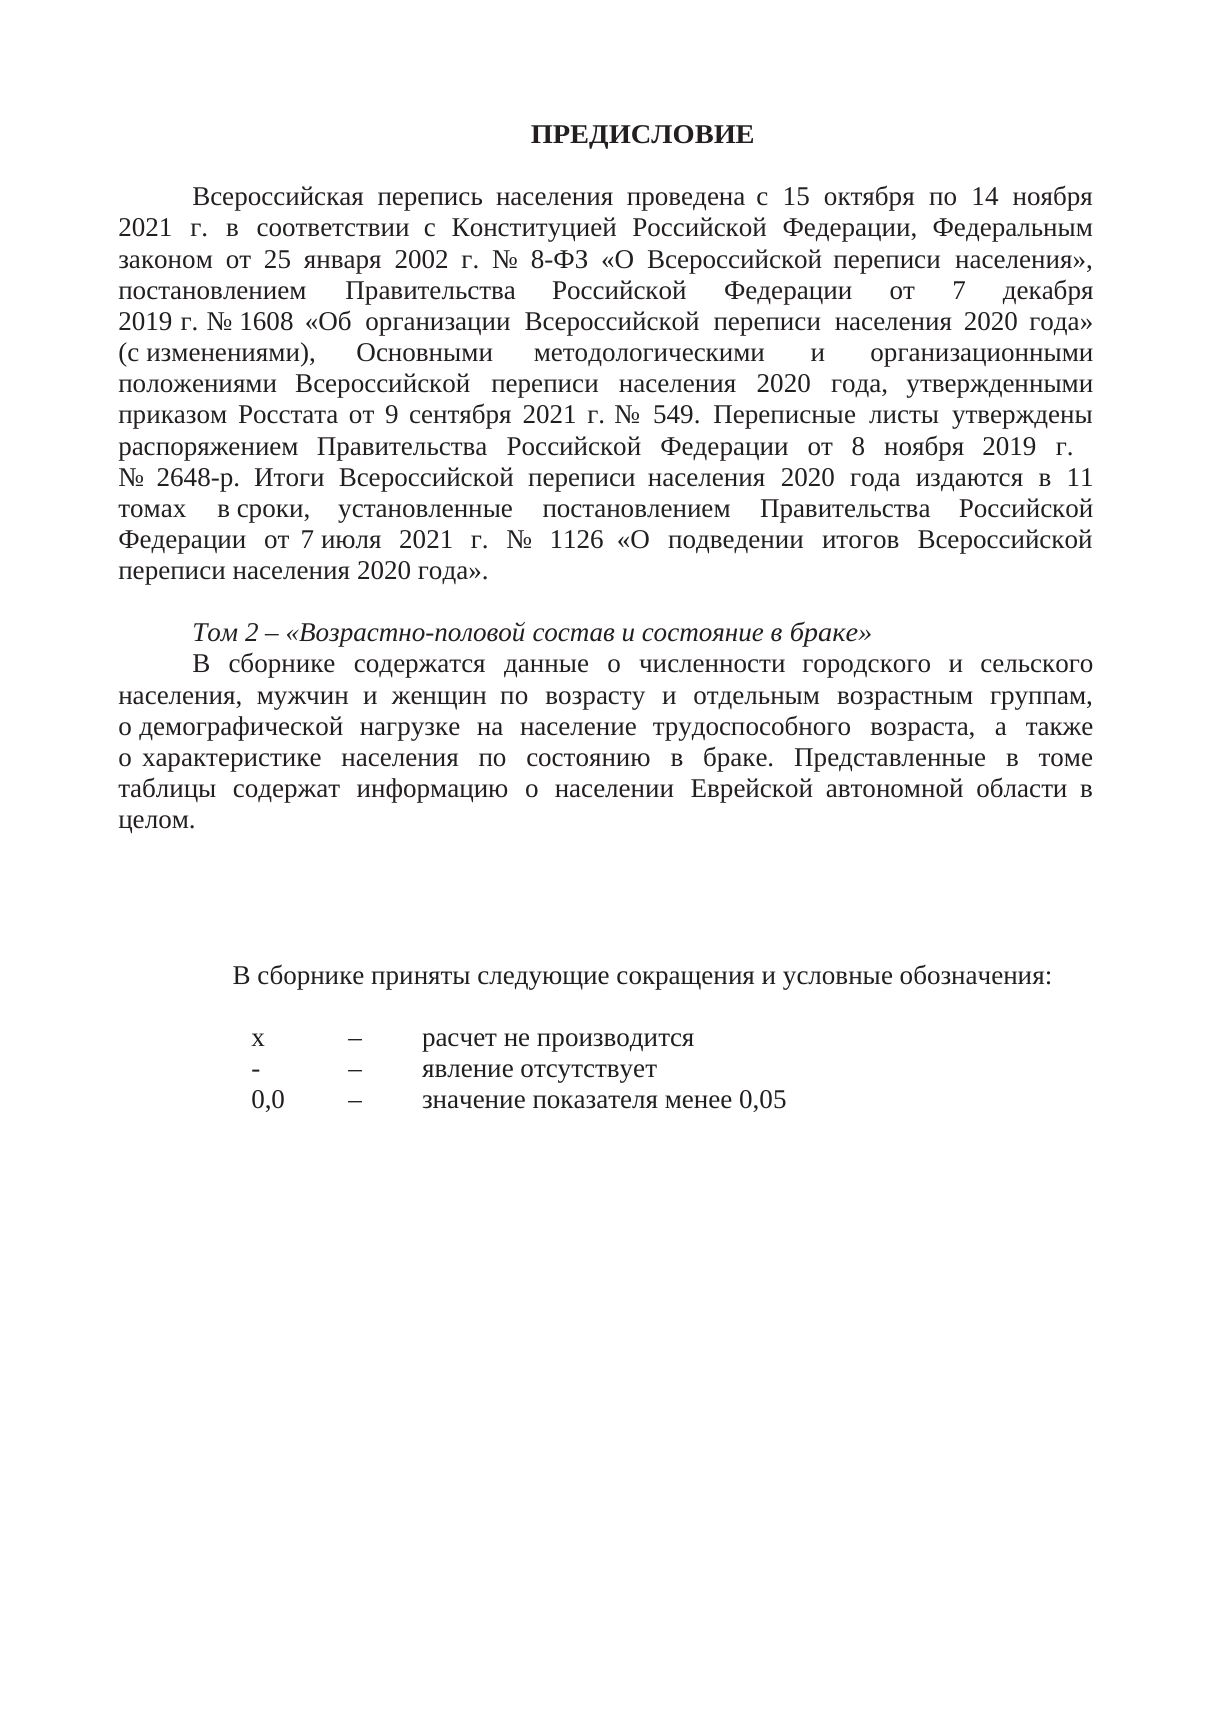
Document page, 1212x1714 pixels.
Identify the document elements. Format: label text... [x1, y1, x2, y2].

table_cell – [337, 1053, 411, 1084]
text ПРЕДИСЛОВИЕ [118, 118, 1093, 149]
table_cell - [240, 1053, 337, 1084]
text В сборнике приняты следующие сокращения и условные обозначения: [118, 959, 1093, 990]
table_header х [240, 1021, 337, 1052]
table_cell 0,0 [240, 1084, 337, 1115]
table_header – [337, 1021, 411, 1052]
table_cell – [337, 1084, 411, 1115]
text Всероссийская перепись населения проведена с 15 октября по 14 ноября 2021 г. в соответствии с Конституцией Российской Федерации, Федеральным законом от 25 января 2002 г. № 8-ФЗ «О Всероссийской переписи населения», постановлением Правительства Российской Федерации от 7 декабря 2019 г. № 1608 «Об организации Всероссийской переписи населения 2020 года» (с изменениями), Основными методологическими и организационными положениями Всероссийской переписи населения 2020 года, утвержденными приказом Росстата от 9 сентября 2021 г. № 549. Переписные листы утверждены распоряжением Правительства Российской Федерации от 8 ноября 2019 г. № 2648-р. Итоги Всероссийской переписи населения 2020 года издаются в 11 томах в сроки, установленные постановлением Правительства Российской Федерации от 7 июля 2021 г. № 1126 «О подведении итогов Всероссийской переписи населения 2020 года». [118, 180, 1093, 585]
text В сборнике содержатся данные о численности городского и сельского населения, мужчин и женщин по возрасту и отдельным возрастным группам, о демографической нагрузке на население трудоспособного возраста, а также о характеристике населения по состоянию в браке. Представленные в томе таблицы содержат информацию о населении Еврейской автономной области в целом. [118, 648, 1093, 834]
table_cell явление отсутствует [411, 1053, 972, 1084]
text Том 2 – «Возрастно-половой состав и состояние в браке» [118, 616, 1093, 648]
table_header расчет не производится [411, 1021, 972, 1052]
table_cell значение показателя менее 0,05 [411, 1084, 972, 1115]
